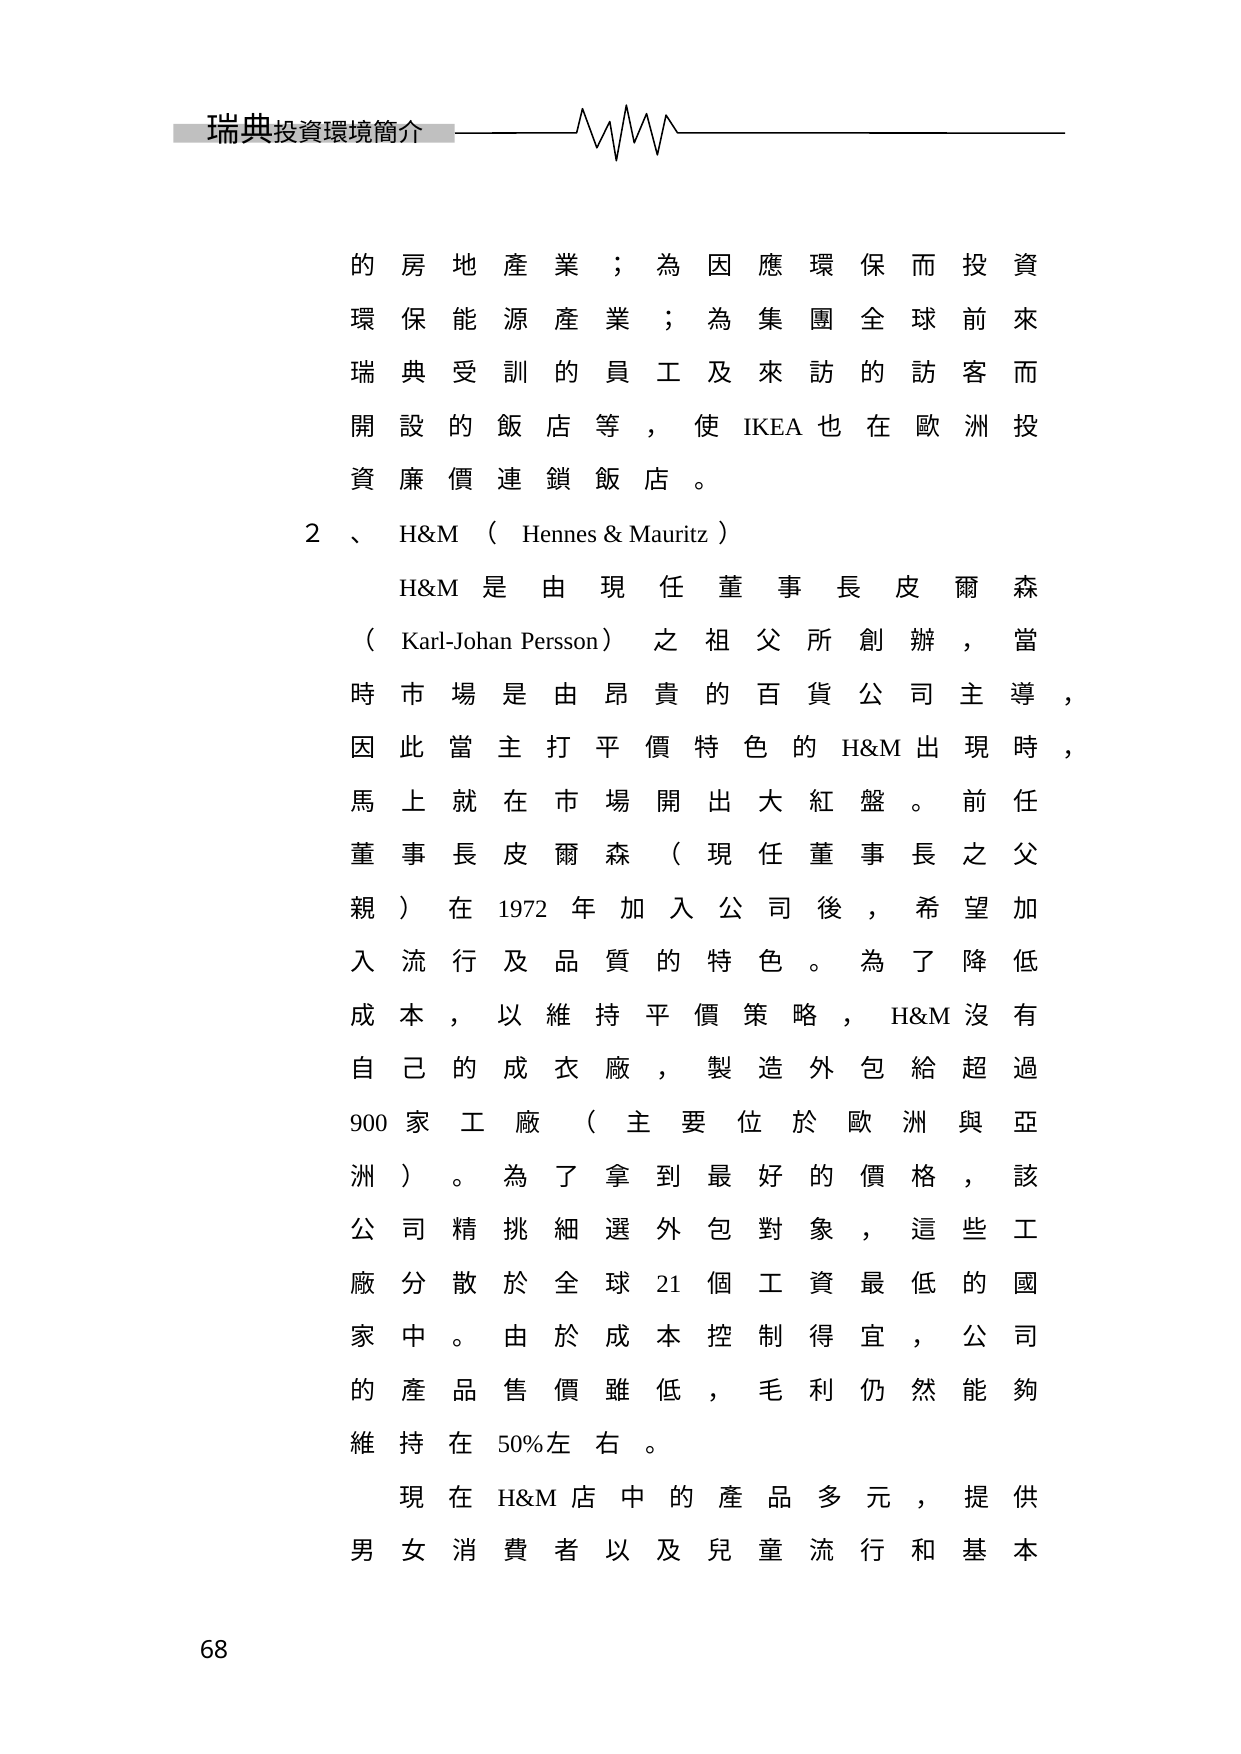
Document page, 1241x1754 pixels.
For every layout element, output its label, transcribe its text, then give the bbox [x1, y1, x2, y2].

text H&M是由現任董事長皮爾森（Karl-Johan Persson）之祖父所創辦，當時市場是由昂貴的百貨公司主導，因此當主打平價特色的H&M出現時，馬上就在市場開出大紅盤。前任董事長皮爾森（現任董事長之父親）在1972年加入公司後，希望加入流行及品質的特色。為了降低成本，以維持平價策略，H&M沒有自己的成衣廠，製造外包給超過900家工廠（主要位於歐洲與亞洲）。為了拿到最好的價格，該公司精挑細選外包對象，這些工廠分散於全球21個工資最低的國家中。由於成本控制得宜，公司的產品售價雖低，毛利仍然能夠維持在50%左右。 [325, 558, 1063, 1469]
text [325, 1469, 1063, 1576]
text ２、H&M（Hennes & Mauritz） [276, 505, 1063, 558]
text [325, 237, 1063, 505]
